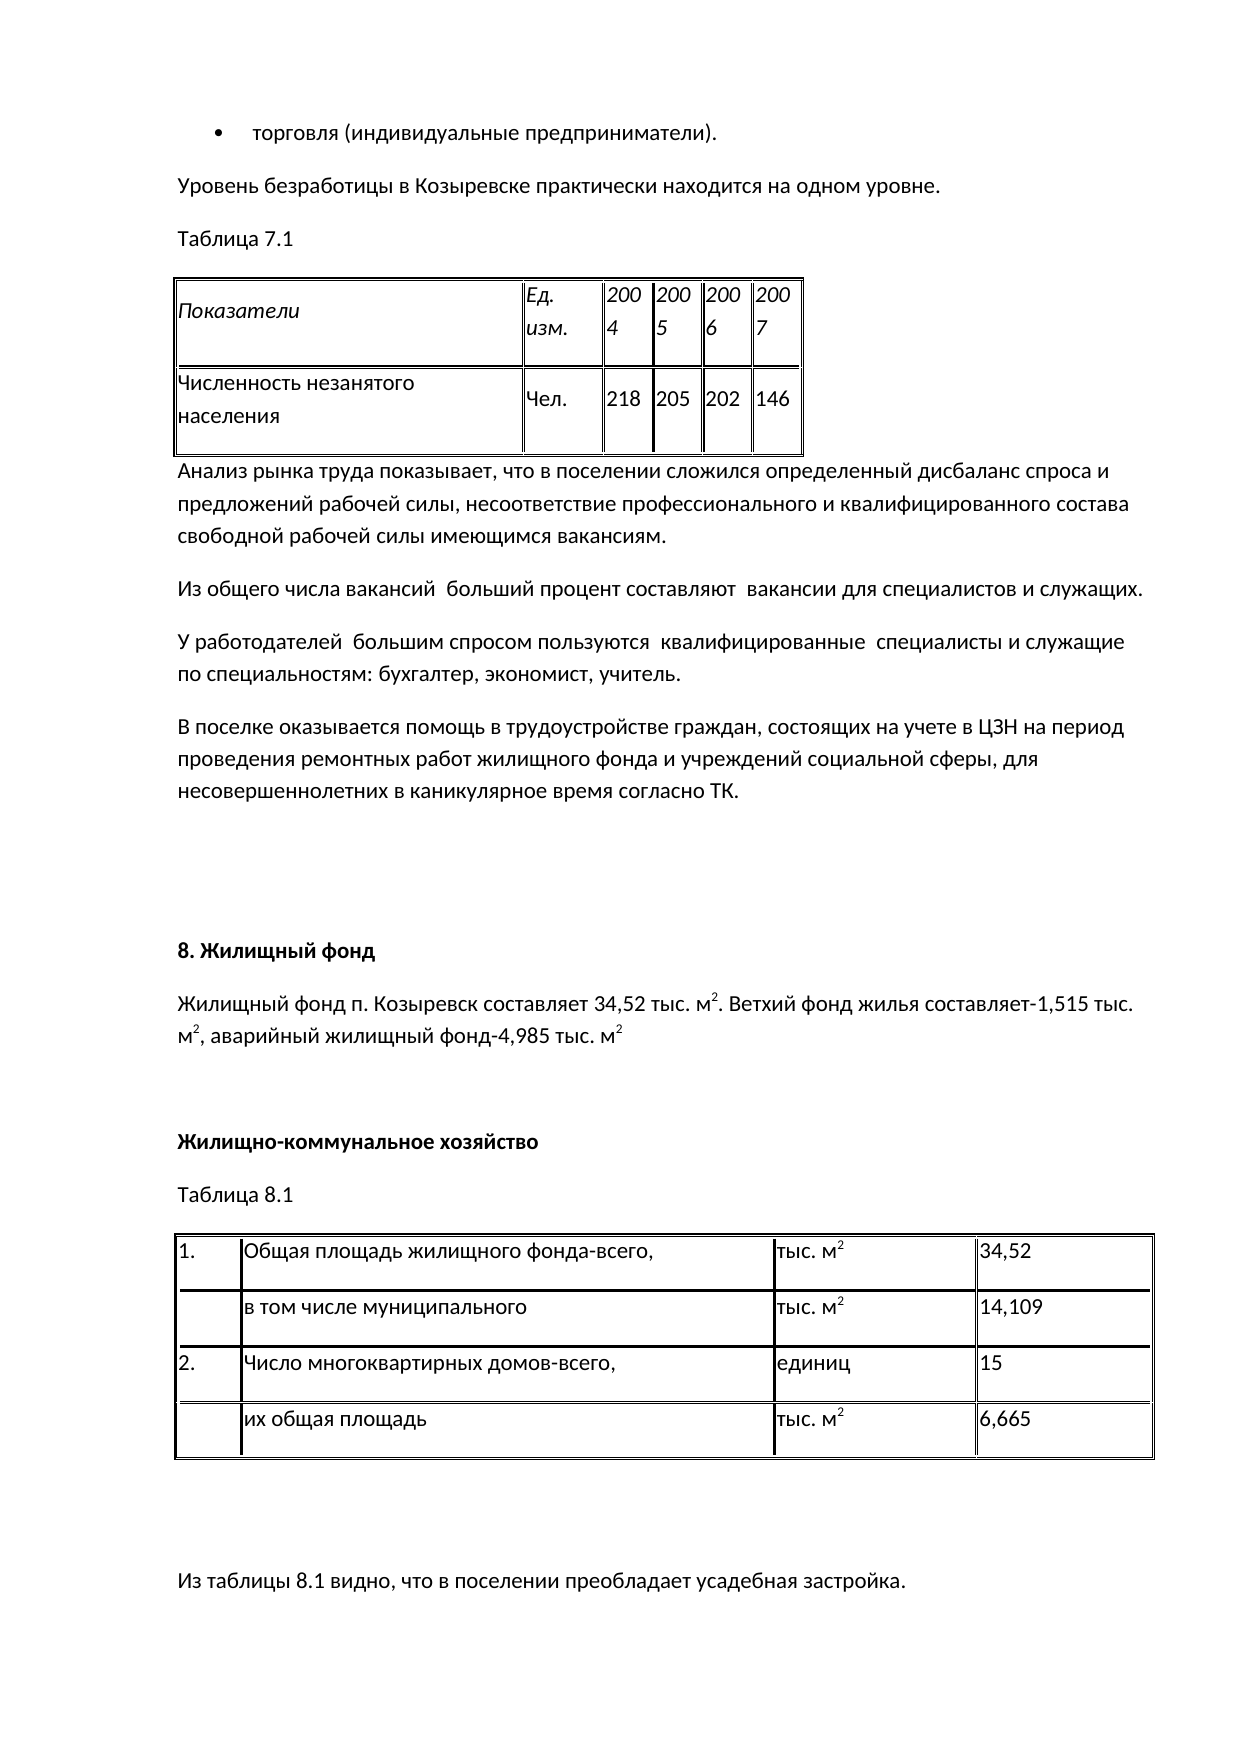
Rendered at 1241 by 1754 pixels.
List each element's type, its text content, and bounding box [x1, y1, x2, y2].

text 8. Жилищный фонд [177, 936, 1152, 964]
text Уровень безработицы в Козыревске практически находится на одном уровне. [177, 171, 1152, 199]
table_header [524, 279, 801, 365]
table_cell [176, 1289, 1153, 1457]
text Анализ рынка труда показывает, что в поселении сложился определенный дисбаланс спроса и предложений рабочей силы, несоответствие профессионального и квалифицированного состава свободной рабочей силы имеющимся вакансиям. [177, 457, 1152, 549]
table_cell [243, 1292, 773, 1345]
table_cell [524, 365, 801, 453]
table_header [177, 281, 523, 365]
list торговля (индивидуальные предприниматели). [215, 118, 1152, 146]
text У работодателей большим спросом пользуются квалифицированные специалисты и служащие по специальностям: бухгалтер, экономист, учитель. [177, 627, 1152, 687]
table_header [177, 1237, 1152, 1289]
text Жилищно-коммунальное хозяйство [177, 1127, 1152, 1155]
text Из таблицы 8.1 видно, что в поселении преобладает усадебная застройка. [177, 1566, 1152, 1594]
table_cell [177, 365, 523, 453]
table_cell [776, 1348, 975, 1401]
text Таблица 8.1 [177, 1180, 1152, 1208]
text Из общего числа вакансий больший процент составляют вакансии для специалистов и служащих. [177, 574, 1152, 602]
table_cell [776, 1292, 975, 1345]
text Жилищный фонд п. Козыревск составляет 34,52 тыс. м2. Ветхий фонд жилья составляет-1,515 тыс. м2, аварийный жилищный фонд-4,985 тыс. м2 [177, 989, 1152, 1049]
text Таблица 7.1 [177, 224, 1152, 252]
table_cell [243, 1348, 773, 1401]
text В поселке оказывается помощь в трудоустройстве граждан, состоящих на учете в ЦЗН на период проведения ремонтных работ жилищного фонда и учреждений социальной сферы, для несовершеннолетних в каникулярное время согласно ТК. [177, 712, 1152, 805]
